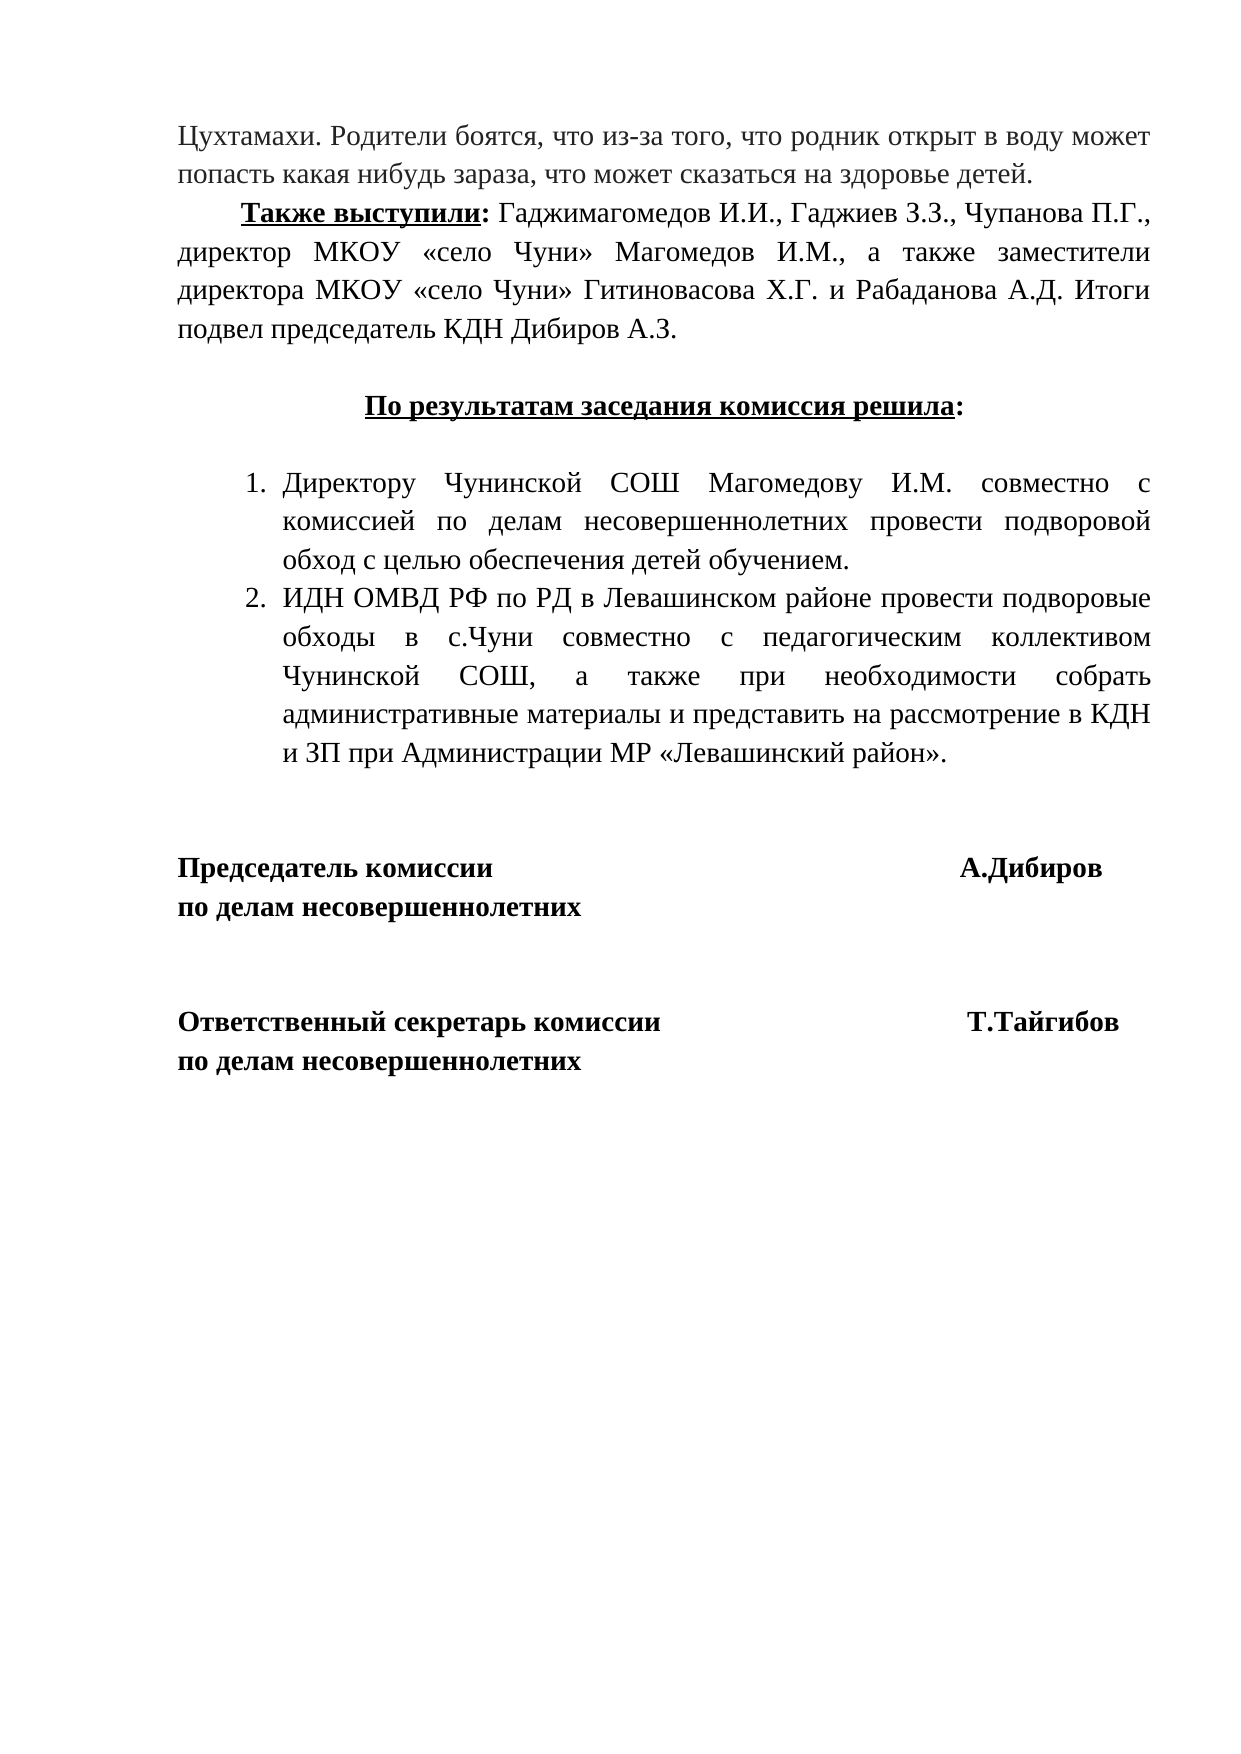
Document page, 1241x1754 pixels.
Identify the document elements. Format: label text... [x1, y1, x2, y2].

text По результатам заседания комиссия решила: [177, 388, 1152, 421]
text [177, 152, 1152, 190]
text Ответственный секретарь комиссии Т.Тайгибов [177, 1004, 1152, 1038]
text по делам несовершеннолетних [177, 1043, 1152, 1077]
text Председатель комиссии А.Дибиров [177, 850, 1152, 884]
list ИДН ОМВД РФ по РД в Левашинском районе провести подворовые обходы в с.Чуни совместно с педагогическим коллективом Чунинской СОШ, а также при необходимости собрать административные материалы и представить на рассмотрение в КДН и ЗП при Администрации МР «Левашинский район». [245, 581, 1152, 768]
list Директору Чунинской СОШ Магомедову И.М. совместно с комиссией по делам несовершеннолетних провести подворовой обход с целью обеспечения детей обучением. [245, 465, 1152, 576]
text Также выступили: Гаджимагомедов И.И., Гаджиев З.З., Чупанова П.Г., директор МКОУ «село Чуни» Магомедов И.М., а также заместители директора МКОУ «село Чуни» Гитиновасова Х.Г. и Рабаданова А.Д. Итоги подвел председатель КДН Дибиров А.З. [177, 195, 1152, 344]
text по делам несовершеннолетних [177, 889, 1152, 922]
